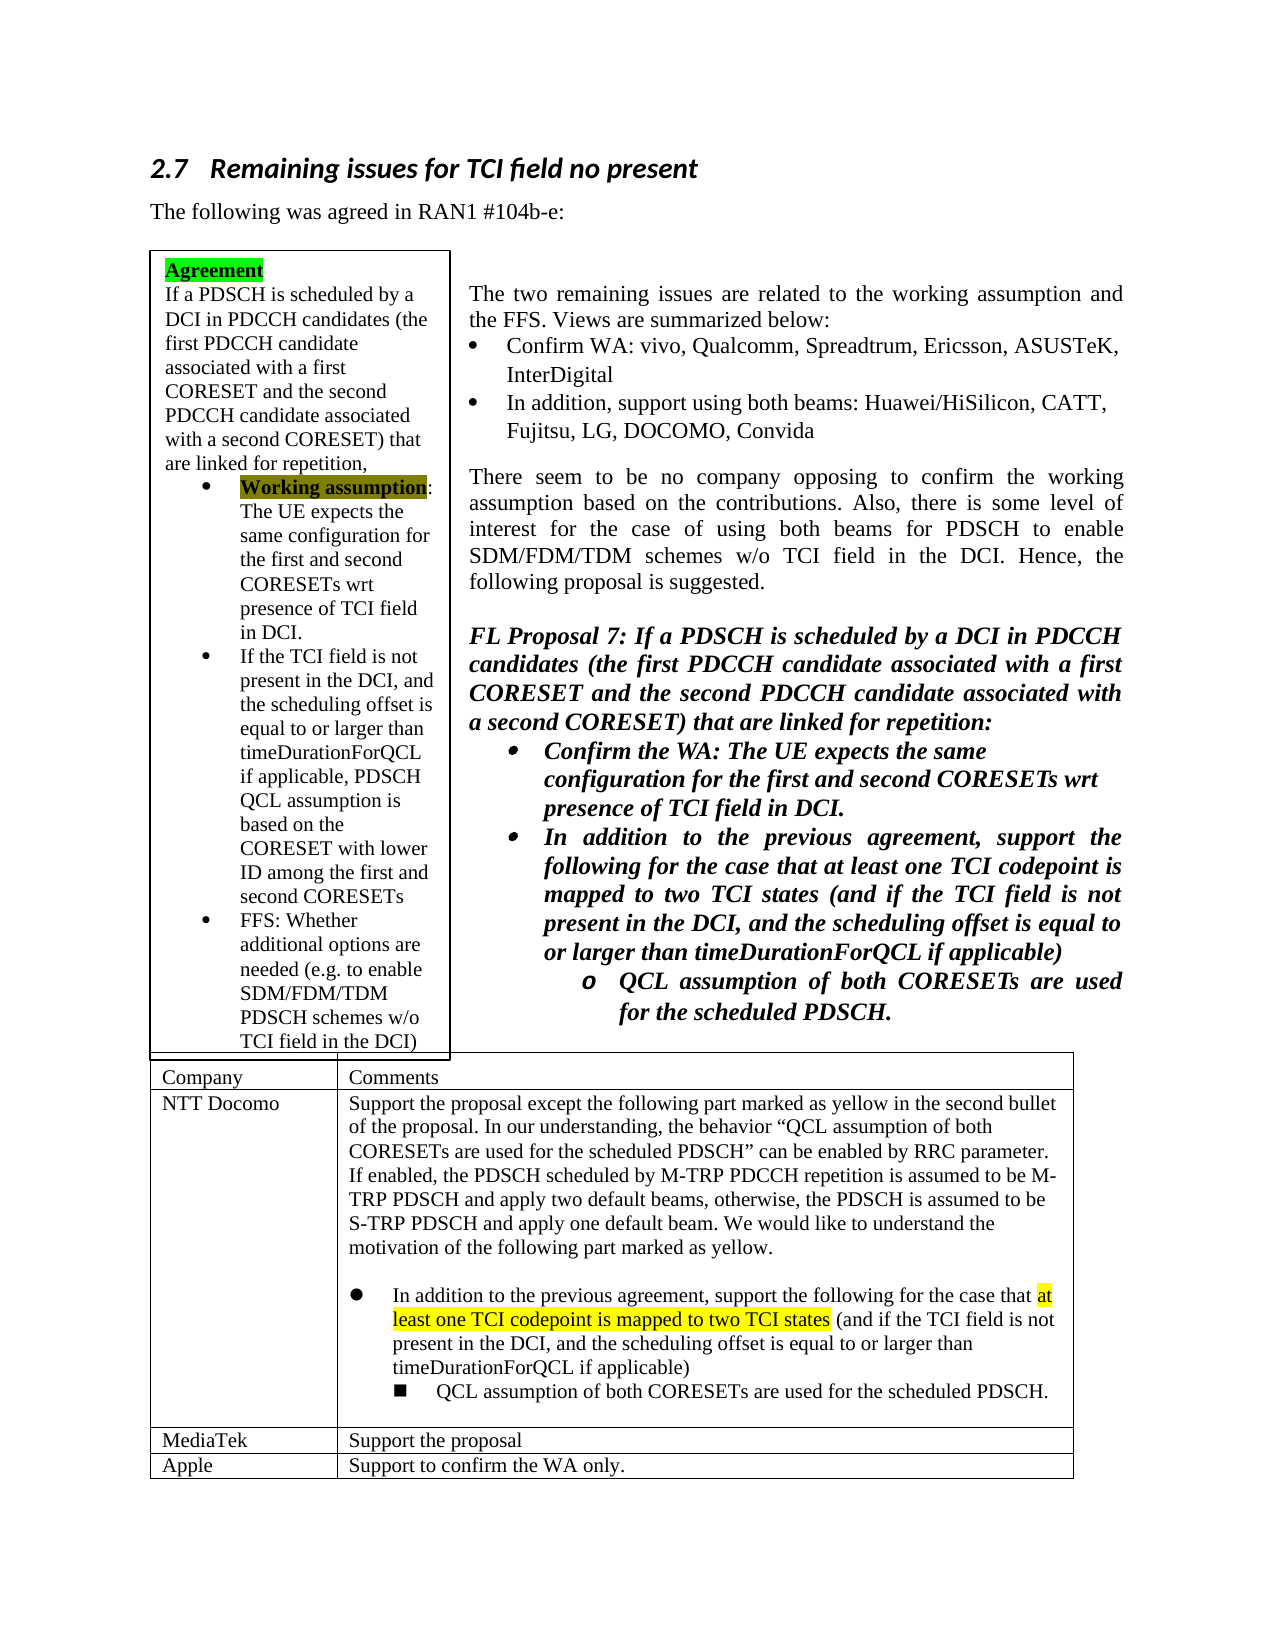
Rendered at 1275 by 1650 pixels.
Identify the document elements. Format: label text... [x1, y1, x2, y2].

list QCL assumption of both CORESETs are used for the scheduled PDSCH. [262, 966, 449, 1025]
table_cell Support the proposal except the following part marked as yellow in the second bullet of the proposal. In our understanding, the behavior “QCL assumption of both CORESETs are used for the scheduled PDSCH” can be enabled by RRC parameter. If enabled, the PDSCH scheduled by M-TRP PDCCH repetition is assumed to be M-TRP PDSCH and apply two default beams, otherwise, the PDSCH is assumed to be S-TRP PDSCH and apply one default beam. We would like to understand the motivation of the following part marked as yellow. In addition to the previous agreement, support the following for the case that at least one TCI codepoint is mapped to two TCI states (and if the TCI field is not present in the DCI, and the scheduling offset is equal to or larger than timeDurationForQCL if applicable) QCL assumption of both CORESETs are used for the scheduled PDSCH. [338, 1090, 1073, 1427]
list FL Proposal 7: If a PDSCH is scheduled by a DCI in PDCCH candidates (the first PDCCH candidate associated with a first CORESET and the second PDCCH candidate associated with a second CORESET) that are linked for repetition: [451, 621, 1125, 736]
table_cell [338, 1454, 1073, 1477]
table_cell Apple [151, 1454, 337, 1477]
list The two remaining issues are related to the working assumption and the FFS. Views are summarized below: [451, 279, 1125, 332]
list In addition, support using both beams: Huawei/HiSilicon, CATT, Fujitsu, LG, DOCOMO, Convida [451, 389, 1125, 444]
list In addition to the previous agreement, support the following for the case that at least one TCI codepoint is mapped to two TCI states (and if the TCI field is not present in the DCI, and the scheduling offset is equal to or larger than timeDurationForQCL if applicable) [187, 822, 449, 966]
list Confirm WA: vivo, Qualcomm, Spreadtrum, Ericsson, ASUSTeK, InterDigital [151, 332, 449, 387]
table_cell NTT Docomo [151, 1090, 337, 1427]
list There seem to be no company opposing to confirm the working assumption based on the contributions. Also, there is some level of interest for the case of using both beams for PDSCH to enable SDM/FDM/TDM schemes w/o TCI field in the DCI. Hence, the following proposal is suggested. [151, 463, 449, 594]
list The following was agreed in RAN1 #104b-e: [150, 198, 1125, 224]
list Confirm WA: vivo, Qualcomm, Spreadtrum, Ericsson, ASUSTeK, InterDigital [451, 332, 1125, 387]
list There seem to be no company opposing to confirm the working assumption based on the contributions. Also, there is some level of interest for the case of using both beams for PDSCH to enable SDM/FDM/TDM schemes w/o TCI field in the DCI. Hence, the following proposal is suggested. [451, 463, 1125, 594]
list FL Proposal 7: If a PDSCH is scheduled by a DCI in PDCCH candidates (the first PDCCH candidate associated with a first CORESET and the second PDCCH candidate associated with a second CORESET) that are linked for repetition: [151, 621, 449, 736]
list Confirm the WA: The UE expects the same configuration for the first and second CORESETs wrt presence of TCI field in DCI. [187, 736, 449, 822]
list Confirm the WA: The UE expects the same configuration for the first and second CORESETs wrt presence of TCI field in DCI. [451, 736, 1125, 822]
table_header Company [151, 1061, 337, 1089]
list In addition, support using both beams: Huawei/HiSilicon, CATT, Fujitsu, LG, DOCOMO, Convida [151, 389, 449, 444]
list The two remaining issues are related to the working assumption and the FFS. Views are summarized below: [151, 279, 449, 332]
list QCL assumption of both CORESETs are used for the scheduled PDSCH. [451, 966, 1125, 1025]
subtitle Remaining issues for TCI field no present [150, 150, 1125, 186]
table_cell MediaTek [151, 1428, 337, 1452]
table_cell Support the proposal [338, 1428, 1073, 1452]
table_header Comments [338, 1053, 1073, 1089]
list In addition to the previous agreement, support the following for the case that at least one TCI codepoint is mapped to two TCI states (and if the TCI field is not present in the DCI, and the scheduling offset is equal to or larger than timeDurationForQCL if applicable) [451, 822, 1125, 966]
